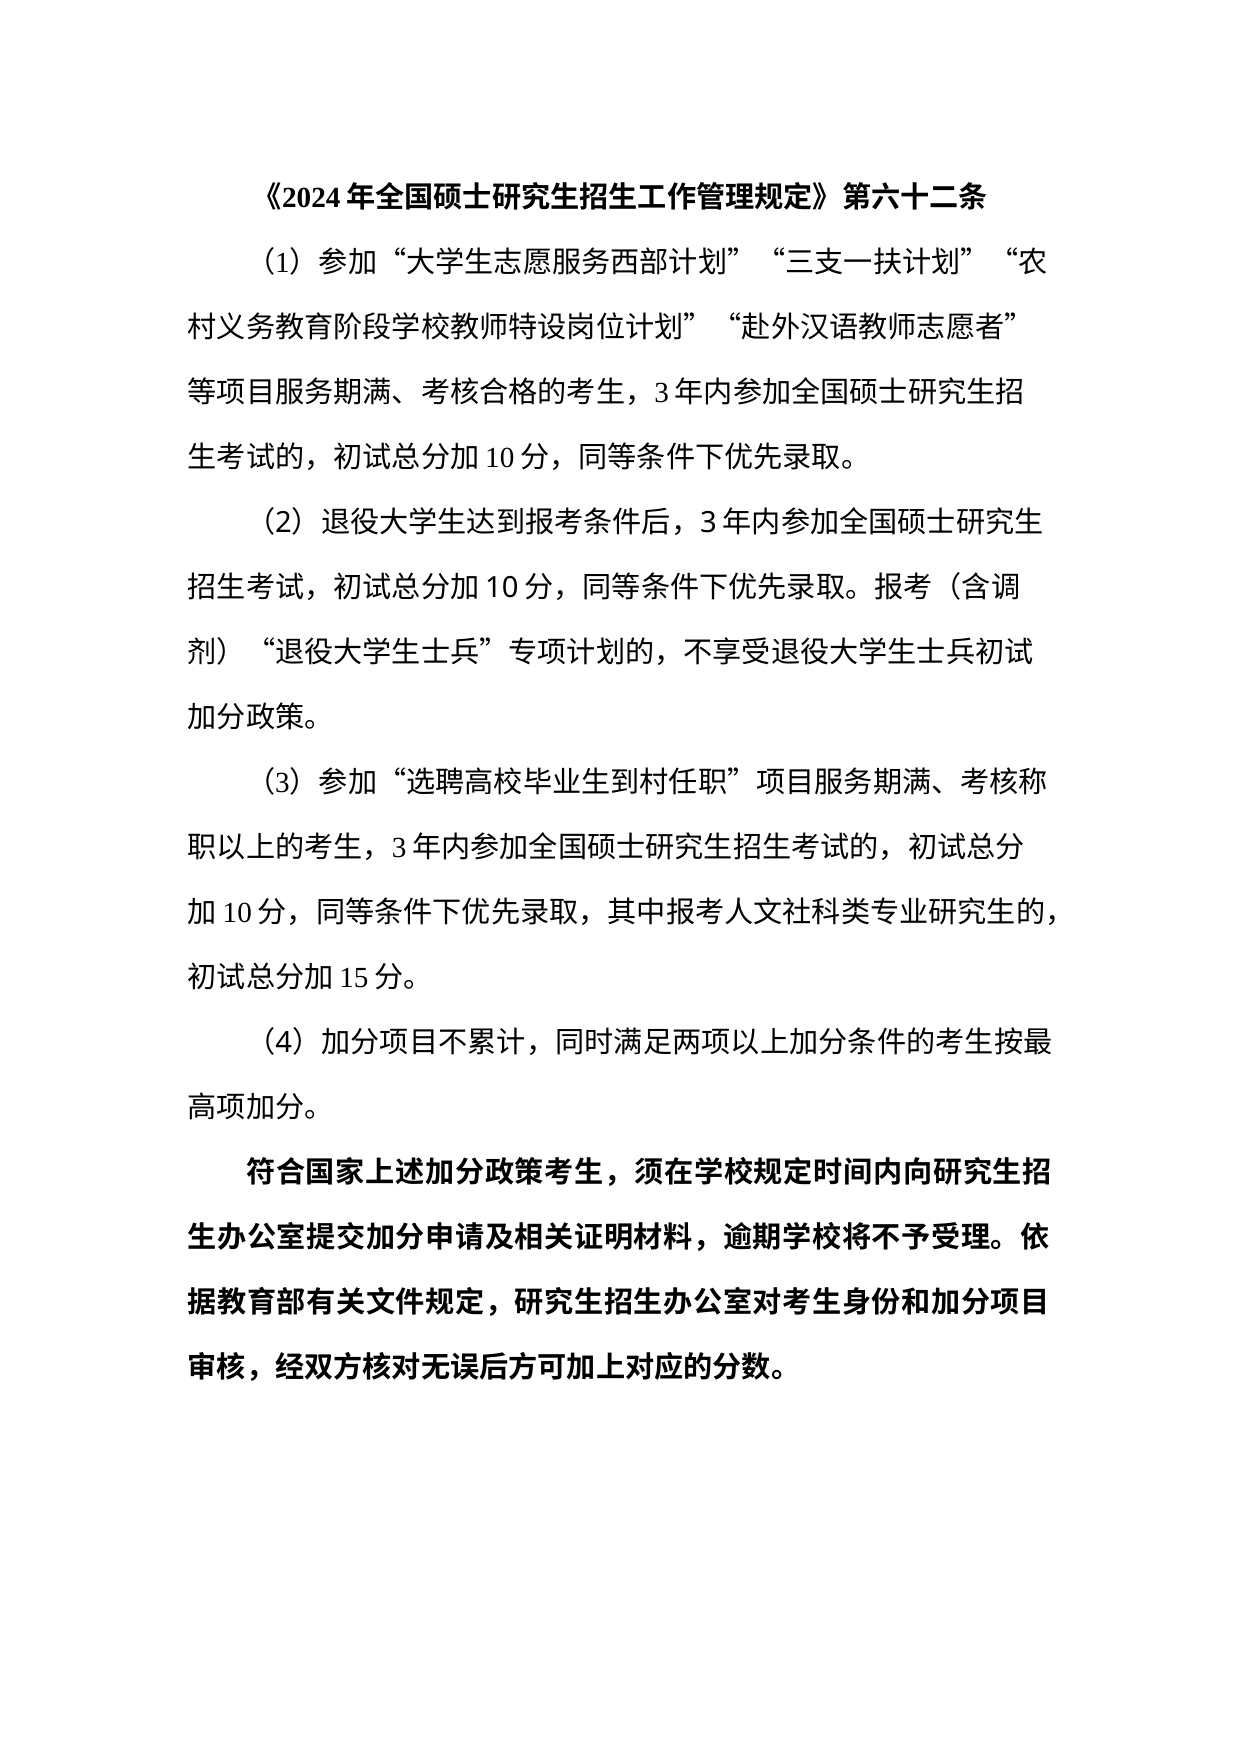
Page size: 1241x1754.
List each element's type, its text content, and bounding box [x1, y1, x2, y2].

text （4）加分项目不累计，同时满足两项以上加分条件的考生按最高项加分。 [187, 1007, 1053, 1137]
text （1）参加“大学生志愿服务西部计划”“三支一扶计划”“农村义务教育阶段学校教师特设岗位计划”“赴外汉语教师志愿者”等项目服务期满、考核合格的考生，3年内参加全国硕士研究生招生考试的，初试总分加10分，同等条件下优先录取。 [187, 227, 1053, 487]
text （3）参加“选聘高校毕业生到村任职”项目服务期满、考核称职以上的考生，3年内参加全国硕士研究生招生考试的，初试总分加10分，同等条件下优先录取，其中报考人文社科类专业研究生的，初试总分加15分。 [187, 747, 1053, 1007]
text 符合国家上述加分政策考生，须在学校规定时间内向研究生招生办公室提交加分申请及相关证明材料，逾期学校将不予受理。依据教育部有关文件规定，研究生招生办公室对考生身份和加分项目审核，经双方核对无误后方可加上对应的分数。 [187, 1137, 1053, 1397]
text 《2024年全国硕士研究生招生工作管理规定》第六十二条 [187, 162, 1053, 227]
text （2）退役大学生达到报考条件后，3年内参加全国硕士研究生招生考试，初试总分加10分，同等条件下优先录取。报考（含调剂）“退役大学生士兵”专项计划的，不享受退役大学生士兵初试加分政策。 [187, 487, 1053, 747]
